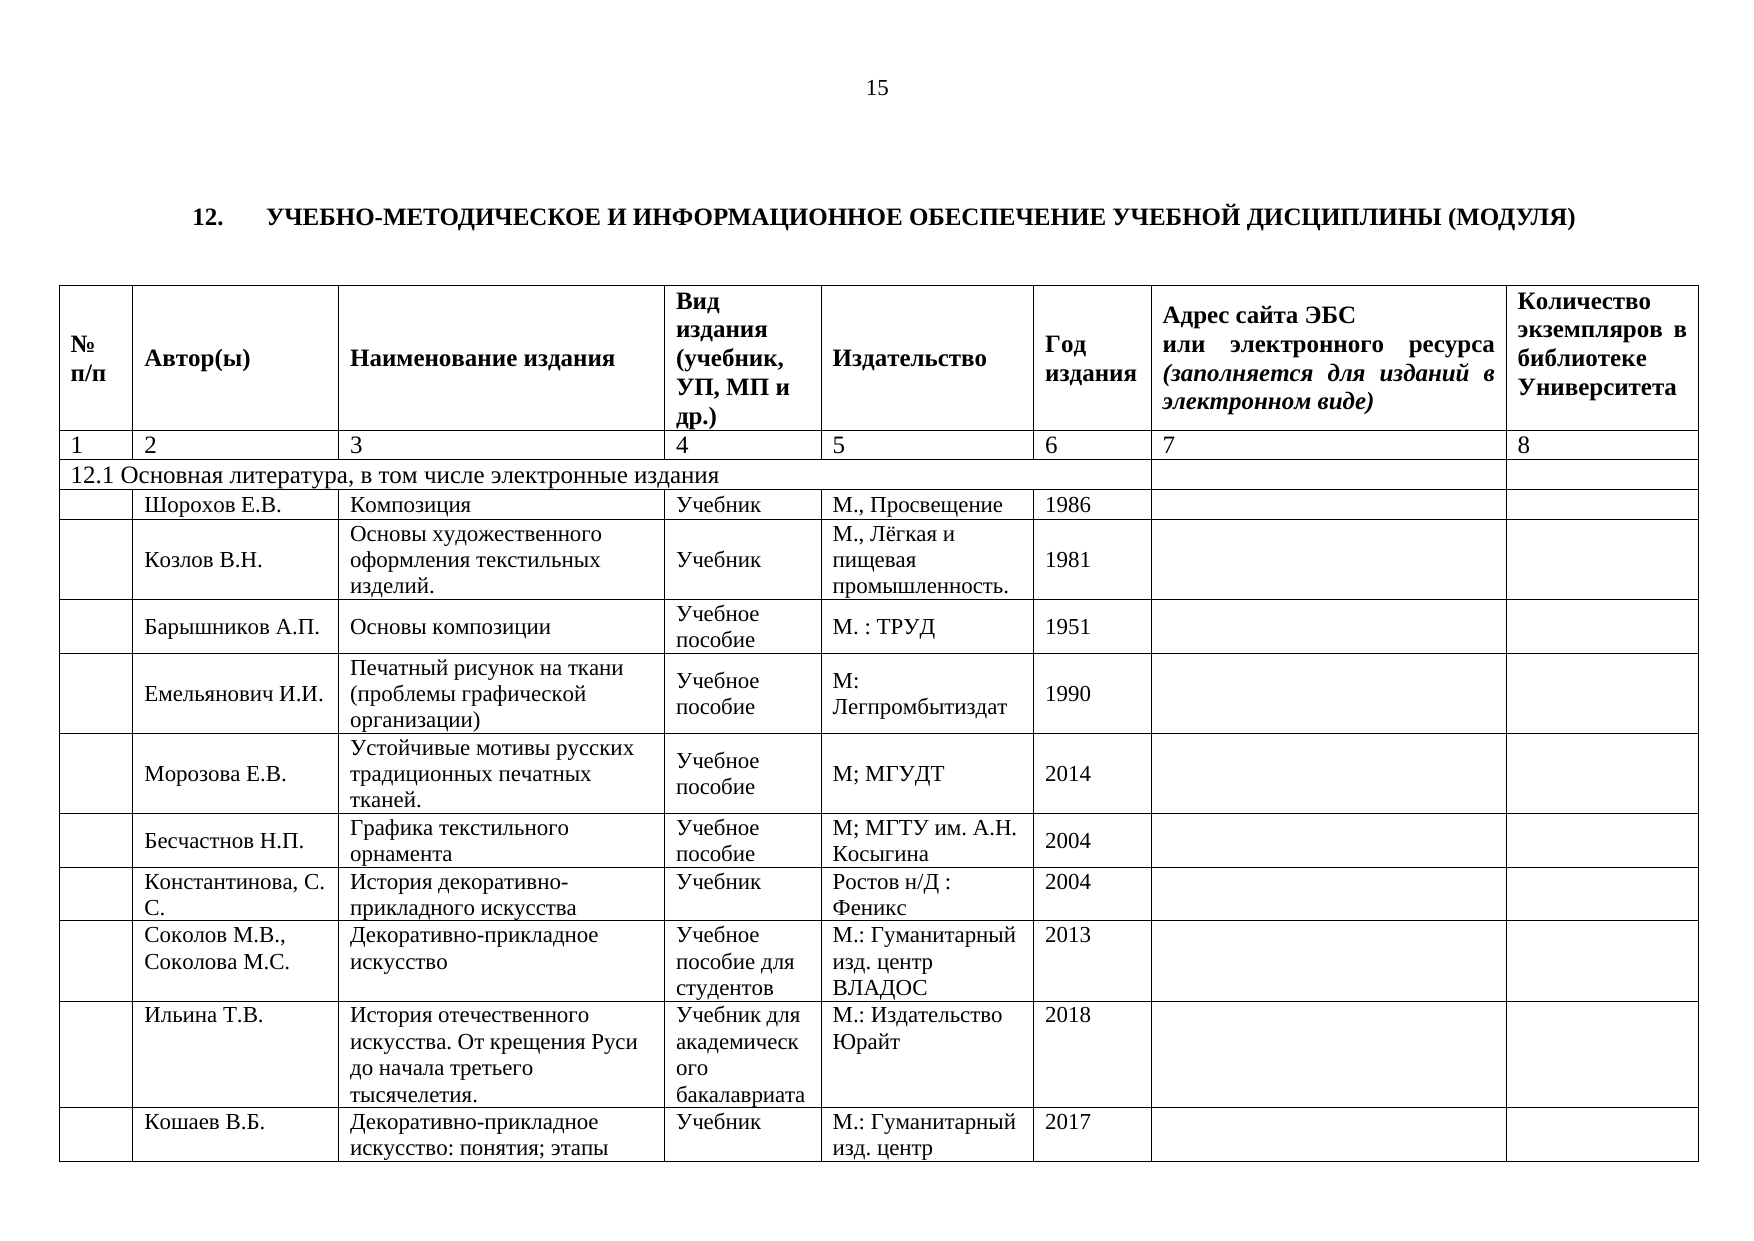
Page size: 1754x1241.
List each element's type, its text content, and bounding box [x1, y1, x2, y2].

table_cell 2013 [1034, 921, 1151, 1001]
table_cell [60, 490, 132, 519]
table_header Количество экземпляров в библиотеке Университета [1507, 286, 1698, 429]
table_cell [60, 921, 132, 1001]
table_cell Козлов В.Н. [133, 520, 338, 599]
table_cell 1981 [1034, 520, 1151, 599]
table_cell История отечественного искусства. От крещения Руси до начала третьего тысячелетия. [478, 1002, 664, 1107]
table_cell 2018 [1034, 1002, 1151, 1107]
table_cell История декоративно-прикладного искусства [568, 868, 664, 920]
table_header Адрес сайта ЭБС или электронного ресурса (заполняется для изданий в электронном виде) [1152, 286, 1506, 429]
table_cell [60, 814, 132, 867]
table_cell [1507, 490, 1698, 519]
table_cell Учебник [665, 1108, 821, 1161]
table_header Вид издания (учебник, УП, МП и др.) [665, 286, 821, 429]
table_cell 1986 [1034, 490, 1151, 519]
table_cell Кошаев В.Б. [133, 1108, 338, 1161]
table_cell 5 [822, 431, 1033, 459]
table_header Издательство [822, 286, 1033, 429]
table_cell [60, 520, 132, 599]
table_cell М; МГУДТ [822, 734, 1033, 813]
table_cell [60, 1002, 132, 1107]
table_cell 1 [60, 431, 132, 459]
table_cell Ильина Т.В. [133, 1002, 338, 1107]
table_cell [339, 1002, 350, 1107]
table_cell 1990 [1034, 654, 1151, 733]
table_cell Учебное пособие [665, 734, 821, 813]
table_cell [1152, 734, 1506, 813]
table_cell 2014 [1034, 734, 1151, 813]
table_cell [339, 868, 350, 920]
table_cell [1507, 734, 1698, 813]
table_cell [1152, 1108, 1506, 1161]
table_cell Морозова Е.В. [133, 734, 338, 813]
table_cell [1507, 600, 1698, 653]
table_cell [1152, 814, 1506, 867]
table_cell [1507, 654, 1698, 733]
table_cell М; МГТУ им. А.Н. Косыгина [822, 814, 1033, 867]
table_cell Емельянович И.И. [133, 654, 338, 733]
table_cell Печатный рисунок на ткани (проблемы графической организации) [339, 654, 664, 733]
table_cell Учебник для академического бакалавриата [708, 1002, 821, 1107]
table_cell [1152, 921, 1506, 1001]
table_cell [60, 1108, 132, 1161]
table_cell Учебное пособие [665, 600, 821, 653]
table_cell [1152, 654, 1506, 733]
table_cell [60, 734, 132, 813]
table_cell М., Лёгкая и пищевая промышленность. [822, 520, 1033, 599]
table_cell Барышников А.П. [133, 600, 338, 653]
table_cell 12.1 Основная литература, в том числе электронные издания [60, 460, 1151, 489]
table_cell 2004 [1034, 814, 1151, 867]
table_cell Учебник [665, 868, 821, 920]
table_cell Соколов М.В., Соколова М.С. [133, 921, 338, 1001]
table_cell Константинова, С. С. [133, 868, 338, 920]
table_cell Декоративно-прикладное искусство [339, 921, 664, 1001]
table_cell Учебное пособие [665, 814, 821, 867]
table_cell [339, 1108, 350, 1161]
table_cell Основы композиции [339, 600, 664, 653]
table_cell Основы художественного оформления текстильных изделий. [339, 520, 664, 599]
table_cell [1152, 868, 1506, 920]
table_cell Шорохов Е.В. [133, 490, 338, 519]
table_cell М.: Гуманитарный изд. центр ВЛАДОС [822, 921, 1033, 1001]
table_cell [1152, 490, 1506, 519]
table_header Год издания [1034, 286, 1151, 429]
table_header Автор(ы) [133, 286, 338, 429]
table_cell Учебник [665, 520, 821, 599]
table_cell [1507, 868, 1698, 920]
table_cell Учебник [665, 490, 821, 519]
table_cell Учебное пособие для студентов [759, 921, 821, 1001]
table_cell [1152, 600, 1506, 653]
table_cell Устойчивые мотивы русских традиционных печатных тканей. [339, 734, 664, 813]
table_cell М., Просвещение [822, 490, 1033, 519]
table_header Наименование издания [339, 286, 664, 429]
table_cell Учебное пособие [665, 654, 821, 733]
table_cell 2017 [1034, 1108, 1151, 1161]
table_cell [60, 600, 132, 653]
table_cell [1152, 460, 1506, 489]
table_cell 1951 [1034, 600, 1151, 653]
table_cell М. : ТРУД [822, 600, 1033, 653]
table_cell [60, 868, 132, 920]
table_cell Композиция [339, 490, 664, 519]
subtitle УЧЕБНО-МЕТОДИЧЕСКОЕ И ИНФОРМАЦИОННОЕ ОБЕСПЕЧЕНИЕ УЧЕБНОЙ ДИСЦИПЛИНЫ (МОДУЛЯ) [192, 202, 1636, 231]
table_header № п/п [60, 286, 132, 429]
table_cell 8 [1507, 431, 1698, 459]
table_cell 3 [339, 431, 664, 459]
table_cell 4 [665, 431, 821, 459]
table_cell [822, 1108, 1033, 1161]
table_cell [1152, 1002, 1506, 1107]
table_cell [1507, 921, 1698, 1001]
table_cell [1507, 814, 1698, 867]
table_cell 2004 [1034, 868, 1151, 920]
table_cell Бесчастнов Н.П. [133, 814, 338, 867]
table_cell [1507, 1108, 1698, 1161]
table_cell 7 [1152, 431, 1506, 459]
table_cell Графика текстильного орнамента [339, 814, 664, 867]
table_cell [1507, 460, 1698, 489]
table_cell [1507, 1002, 1698, 1107]
table_cell [1507, 520, 1698, 599]
table_cell М: Легпромбытиздат [822, 654, 1033, 733]
table_cell 2 [133, 431, 338, 459]
table_cell М.: Издательство Юрайт [822, 1002, 1033, 1107]
table_cell 6 [1034, 431, 1151, 459]
table_cell Ростов н/Д : Феникс [906, 868, 1033, 920]
table_cell [1152, 520, 1506, 599]
table_cell [60, 654, 132, 733]
